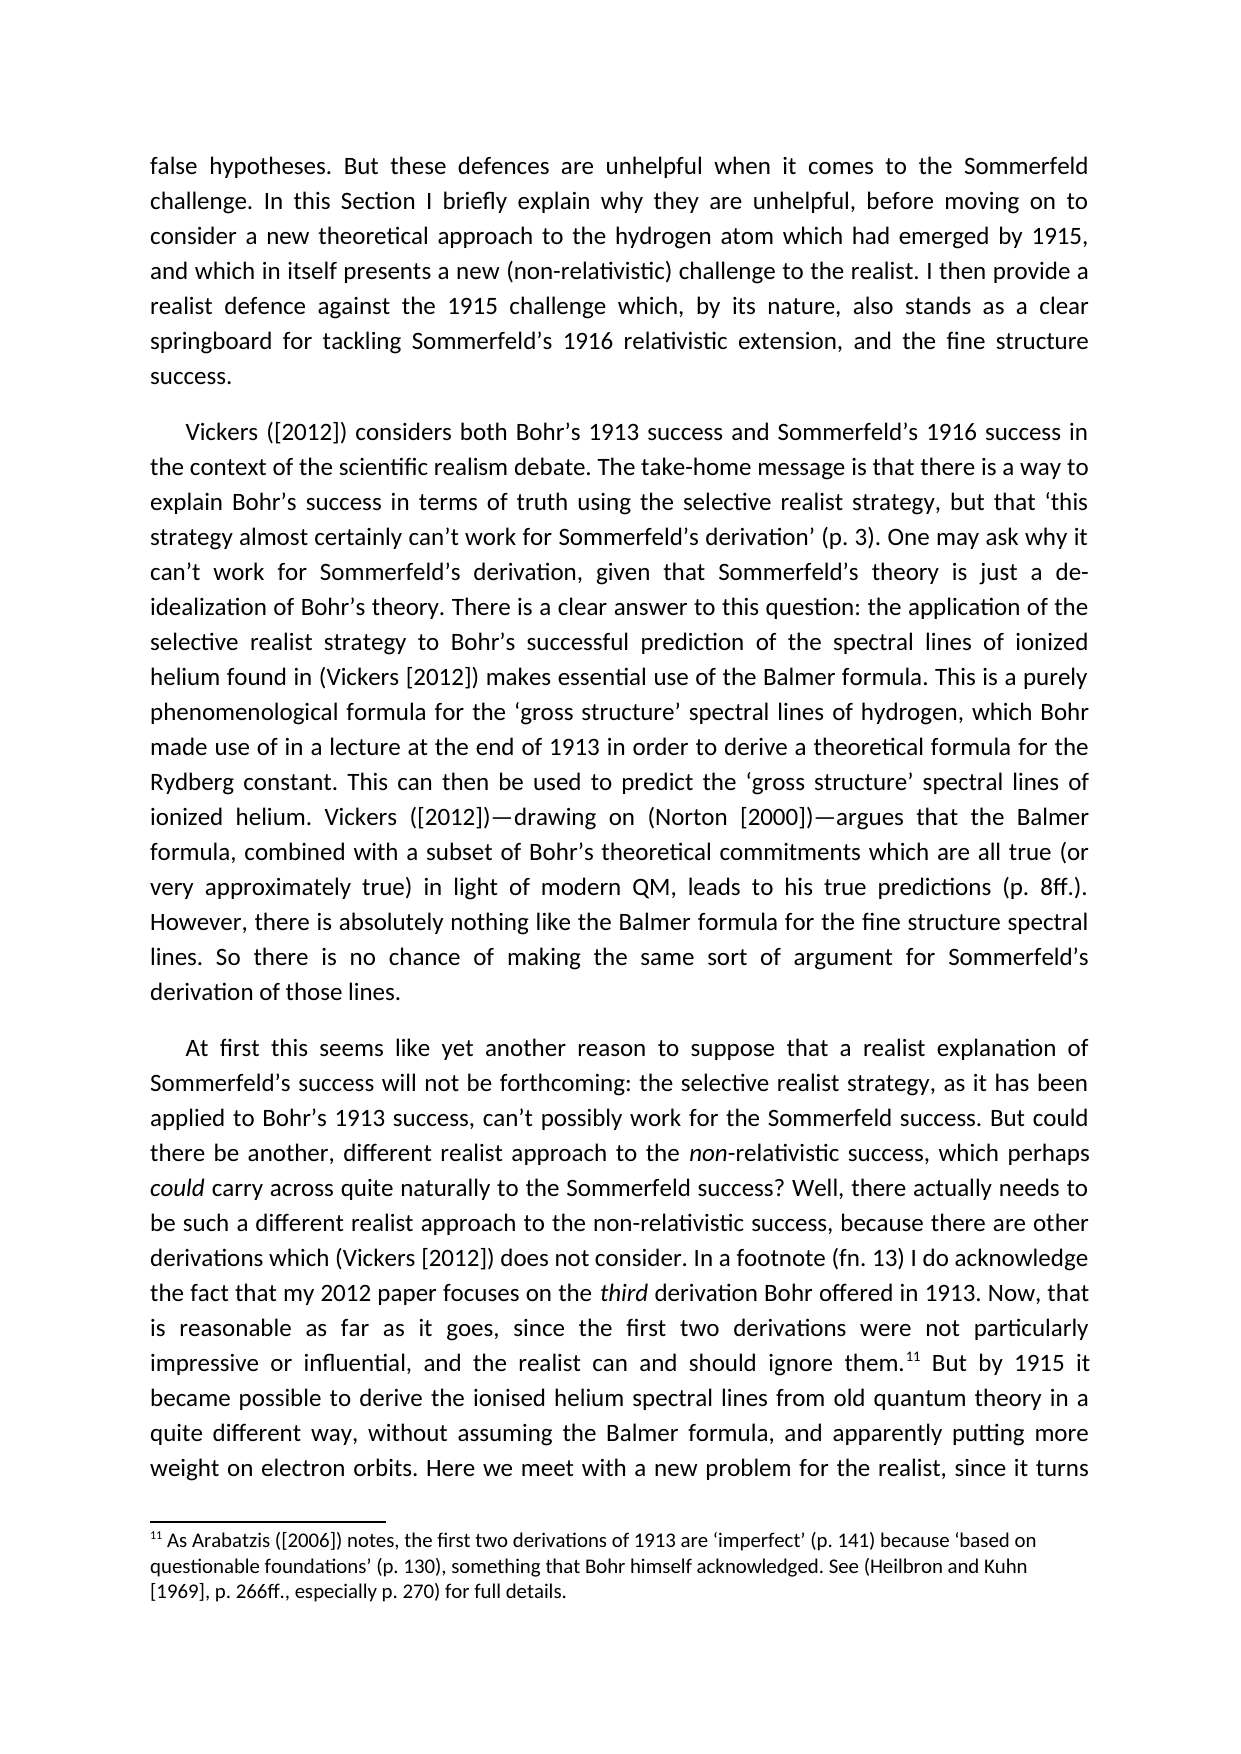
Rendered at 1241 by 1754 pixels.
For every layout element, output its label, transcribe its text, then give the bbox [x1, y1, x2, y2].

text Vickers ([2012]) considers both Bohr’s 1913 success and Sommerfeld’s 1916 success in the context of the scientific realism debate. The take-home message is that there is a way to explain Bohr’s success in terms of truth using the selective realist strategy, but that ‘this strategy almost certainly can’t work for Sommerfeld’s derivation’ (p. 3). One may ask why it can’t work for Sommerfeld’s derivation, given that Sommerfeld’s theory is just a de-idealization of Bohr’s theory. There is a clear answer to this question: the application of the selective realist strategy to Bohr’s successful prediction of the spectral lines of ionized helium found in (Vickers [2012]) makes essential use of the Balmer formula. This is a purely phenomenological formula for the ‘gross structure’ spectral lines of hydrogen, which Bohr made use of in a lecture at the end of 1913 in order to derive a theoretical formula for the Rydberg constant. This can then be used to predict the ‘gross structure’ spectral lines of ionized helium. Vickers ([2012])—drawing on (Norton [2000])—argues that the Balmer formula, combined with a subset of Bohr’s theoretical commitments which are all true (or very approximately true) in light of modern QM, leads to his true predictions (p. 8ff.). However, there is absolutely nothing like the Balmer formula for the fine structure spectral lines. So there is no chance of making the same sort of argument for Sommerfeld’s derivation of those lines. [150, 416, 1090, 1006]
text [150, 150, 1090, 391]
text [150, 1032, 1090, 1482]
